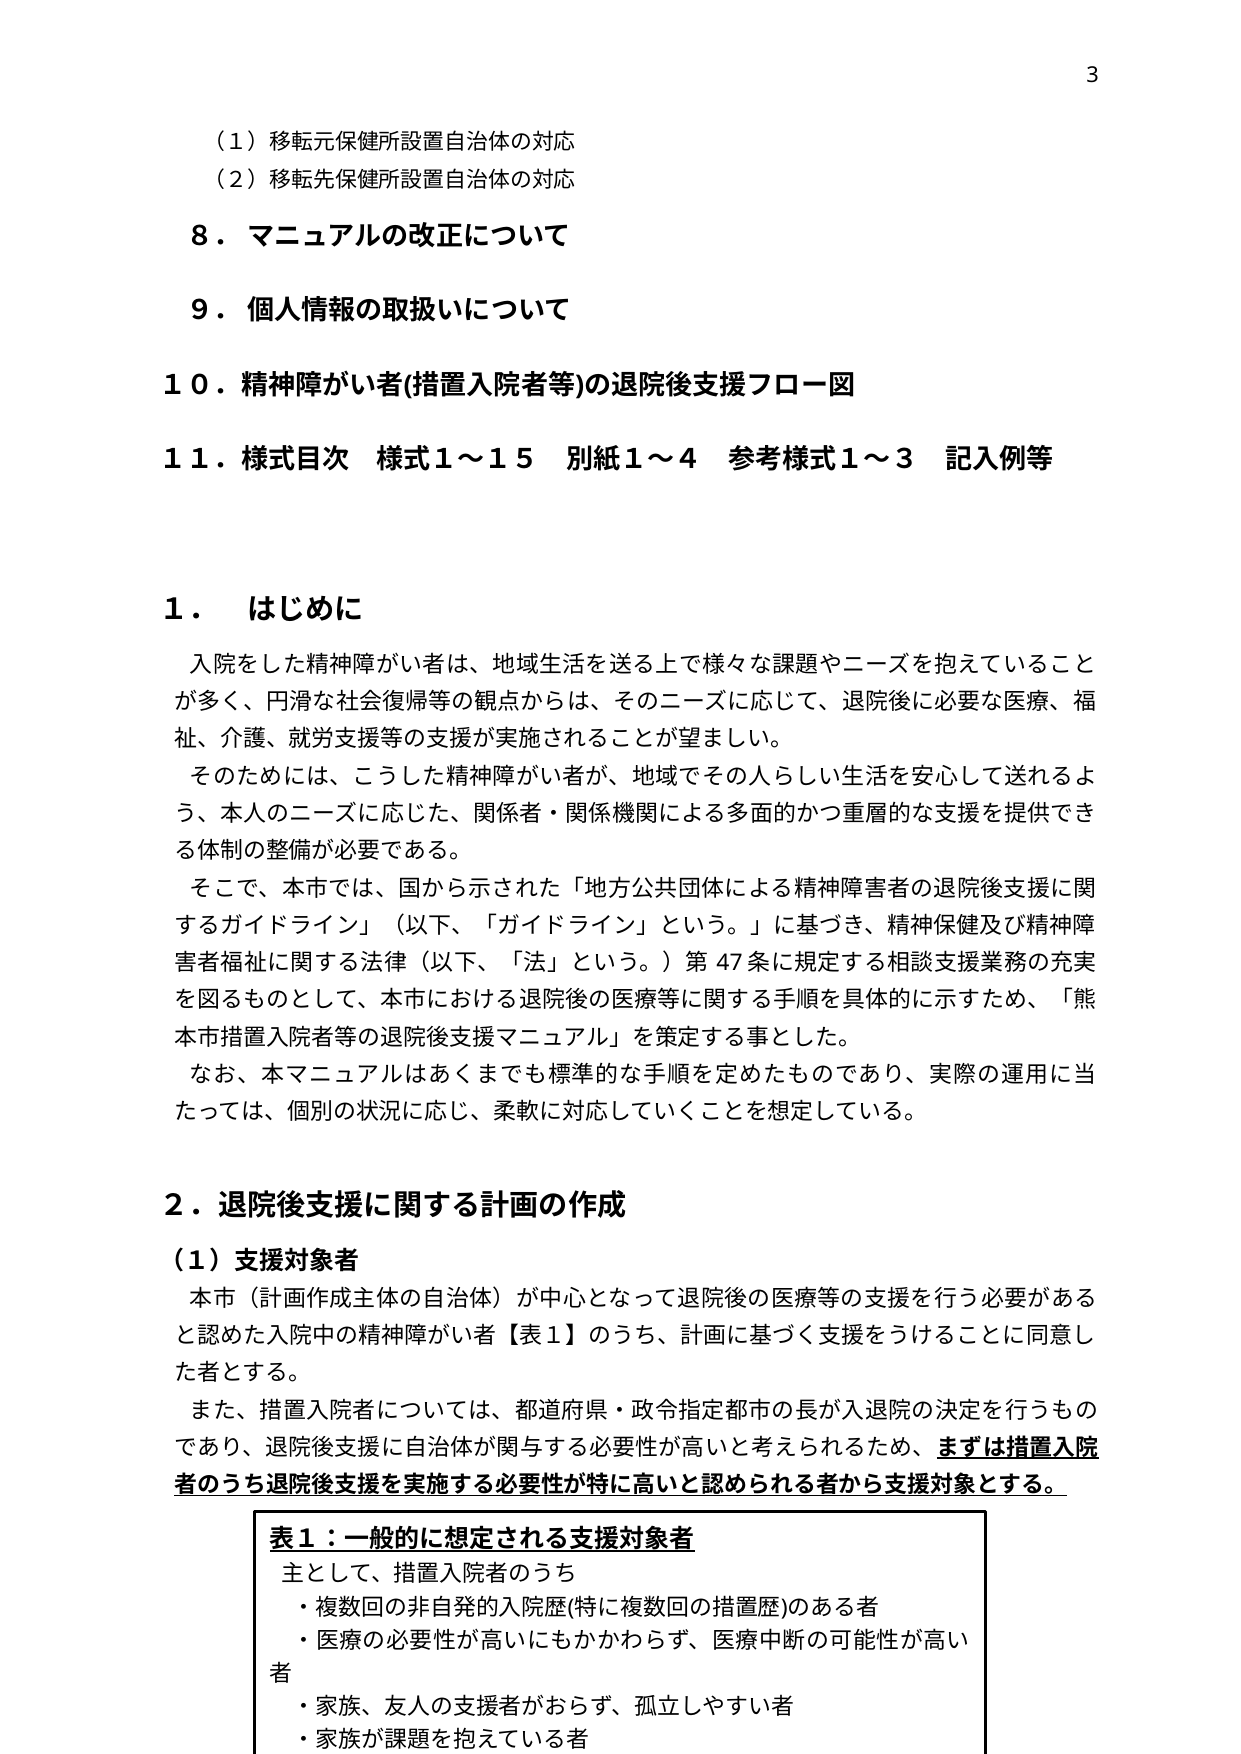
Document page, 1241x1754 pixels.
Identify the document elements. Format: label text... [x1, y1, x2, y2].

list はじめに [159, 569, 1098, 644]
text そこで、本市では、国から示された「地方公共団体による精神障害者の退院後支援に関するガイドライン」（以下、「ガイドライン」という。」に基づき、精神保健及び精神障害者福祉に関する法律（以下、「法」という。）第47条に規定する相談支援業務の充実を図るものとして、本市における退院後の医療等に関する手順を具体的に示すため、「熊本市措置入院者等の退院後支援マニュアル」を策定する事とした。 [174, 867, 1098, 1054]
text そのためには、こうした精神障がい者が、地域でその人らしい生活を安心して送れるよう、本人のニーズに応じた、関係者・関係機関による多面的かつ重層的な支援を提供できる体制の整備が必要である。 [174, 756, 1098, 867]
text （１）支援対象者 [159, 1240, 1098, 1278]
list マニュアルの改正について [187, 196, 1098, 271]
text また、措置入院者については、都道府県・政令指定都市の長が入退院の決定を行うものであり、退院後支援に自治体が関与する必要性が高いと考えられるため、まずは措置入院者のうち退院後支援を実施する必要性が特に高いと認められる者から支援対象とする。 [174, 1389, 1098, 1501]
text （１）移転元保健所設置自治体の対応 [159, 122, 1098, 159]
text 本市（計画作成主体の自治体）が中心となって退院後の医療等の支援を行う必要があると認めた入院中の精神障がい者【表１】のうち、計画に基づく支援をうけることに同意した者とする。 [174, 1278, 1098, 1389]
text １１．様式目次 様式１～１５ 別紙１～４ 参考様式１～３ 記入例等 [159, 420, 1098, 494]
text 入院をした精神障がい者は、地域生活を送る上で様々な課題やニーズを抱えていることが多く、円滑な社会復帰等の観点からは、そのニーズに応じて、退院後に必要な医療、福祉、介護、就労支援等の支援が実施されることが望ましい。 [174, 644, 1098, 756]
text １０．精神障がい者(措置入院者等)の退院後支援フロー図 [159, 345, 1098, 420]
text ２．退院後支援に関する計画の作成 [159, 1166, 1098, 1240]
list 個人情報の取扱いについて [187, 271, 1098, 345]
text （２）移転先保健所設置自治体の対応 [159, 159, 1098, 196]
text なお、本マニュアルはあくまでも標準的な手順を定めたものであり、実際の運用に当たっては、個別の状況に応じ、柔軟に対応していくことを想定している。 [174, 1054, 1098, 1128]
